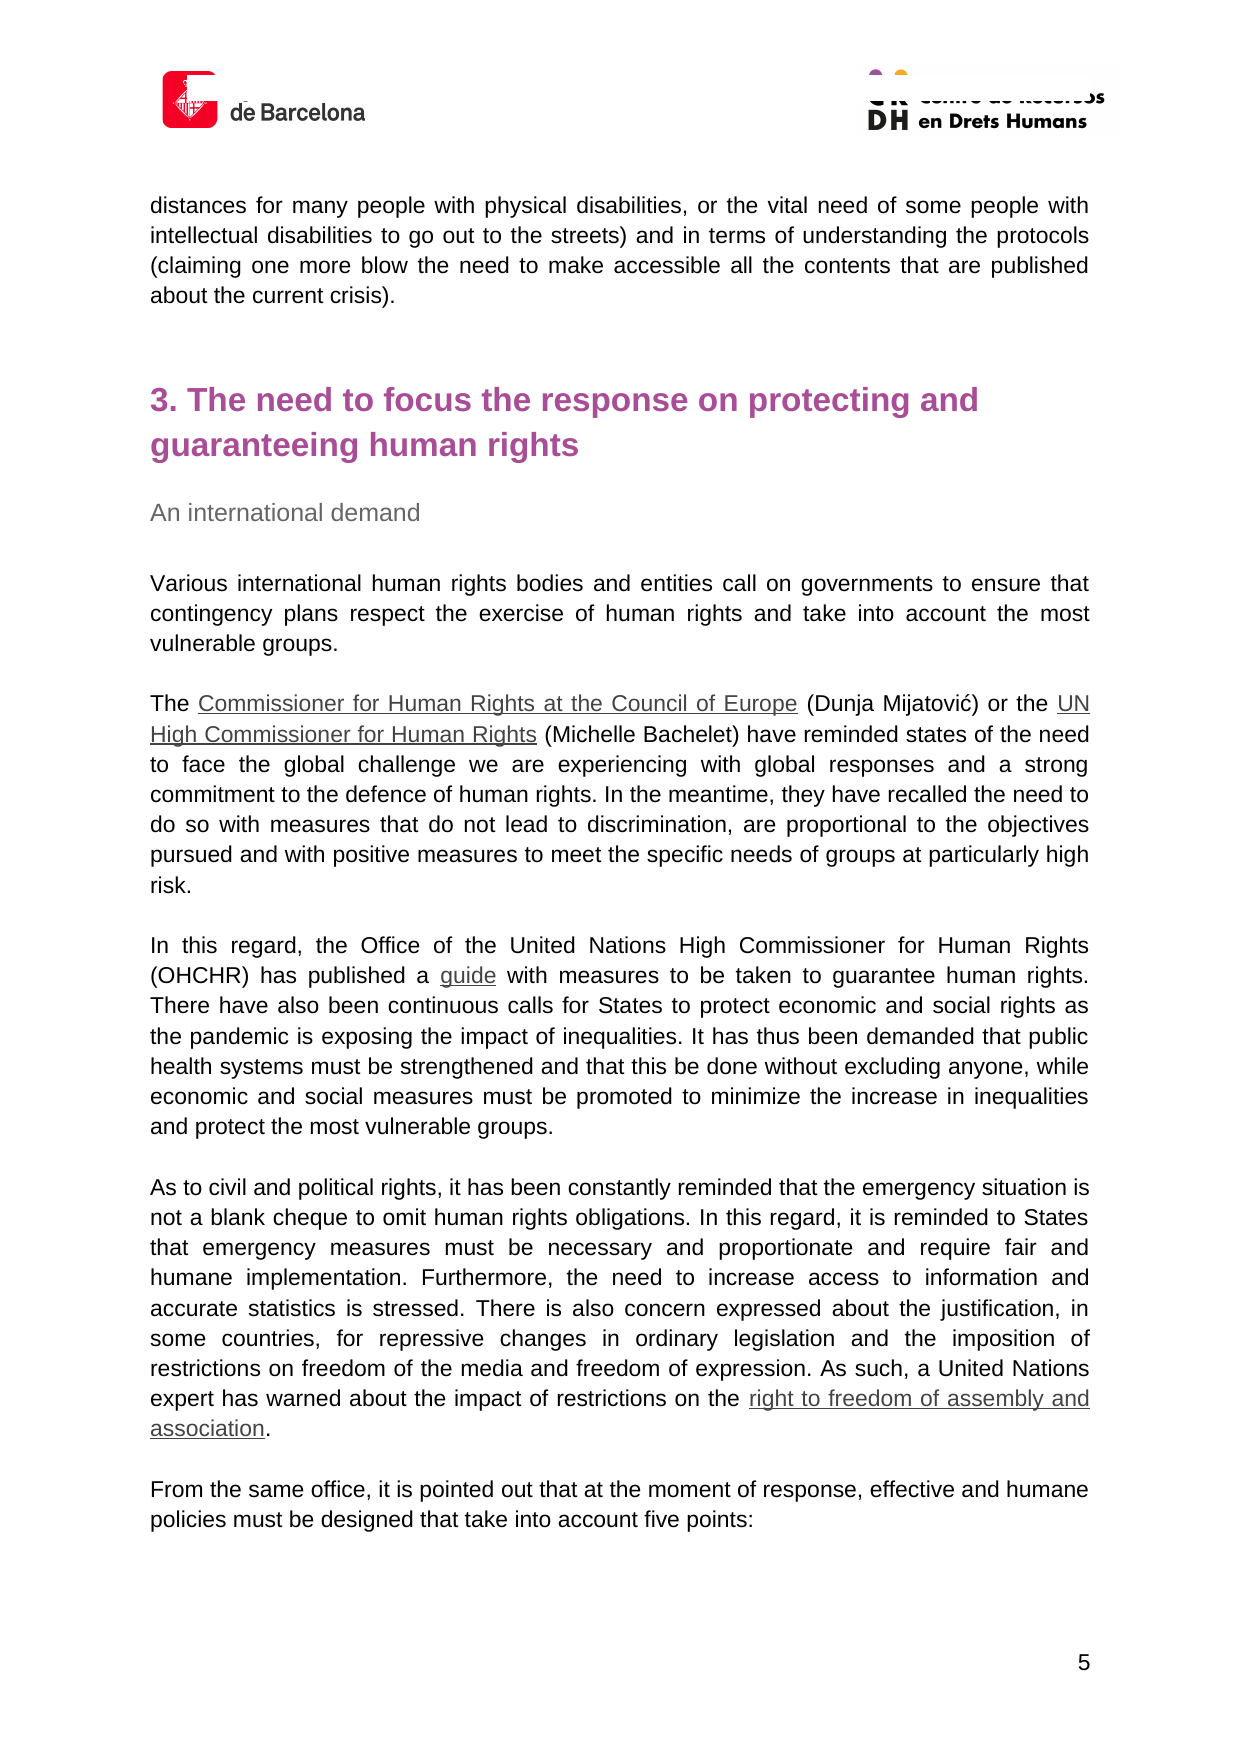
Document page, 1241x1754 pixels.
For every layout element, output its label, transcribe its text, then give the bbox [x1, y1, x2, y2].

picture [162, 71, 365, 128]
picture [857, 65, 1119, 137]
text The Commissioner for Human Rights at the Council of Europe (Dunja Mijatović) or the UN High Commissioner for Human Rights (Michelle Bachelet) have reminded states of the need to face the global challenge we are experiencing with global responses and a strong commitment to the defence of human rights. In the meantime, they have recalled the need to do so with measures that do not lead to discrimination, are proportional to the objectives pursued and with positive measures to meet the specific needs of groups at particularly high risk. [150, 690, 1090, 898]
text From the same office, it is pointed out that at the moment of response, effective and humane policies must be designed that take into account five points: [150, 1476, 1090, 1532]
text Various international human rights bodies and entities call on governments to ensure that contingency plans respect the exercise of human rights and take into account the most vulnerable groups. [150, 569, 1090, 656]
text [150, 192, 1090, 309]
subtitle 3. The need to focus the response on protecting and guaranteeing human rights [150, 380, 1090, 463]
subtitle An international demand [150, 498, 1090, 527]
text In this regard, the Office of the United Nations High Commissioner for Human Rights (OHCHR) has published a guide with measures to be taken to guarantee human rights. There have also been continuous calls for States to protect economic and social rights as the pandemic is exposing the impact of inequalities. It has thus been demanded that public health systems must be strengthened and that this be done without excluding anyone, while economic and social measures must be promoted to minimize the increase in inequalities and protect the most vulnerable groups. [150, 932, 1090, 1139]
text As to civil and political rights, it has been constantly reminded that the emergency situation is not a blank cheque to omit human rights obligations. In this regard, it is reminded to States that emergency measures must be necessary and proportionate and require fair and humane implementation. Furthermore, the need to increase access to information and accurate statistics is stressed. There is also concern expressed about the justification, in some countries, for repressive changes in ordinary legislation and the imposition of restrictions on freedom of the media and freedom of expression. As such, a United Nations expert has warned about the impact of restrictions on the right to freedom of assembly and association. [150, 1174, 1090, 1442]
